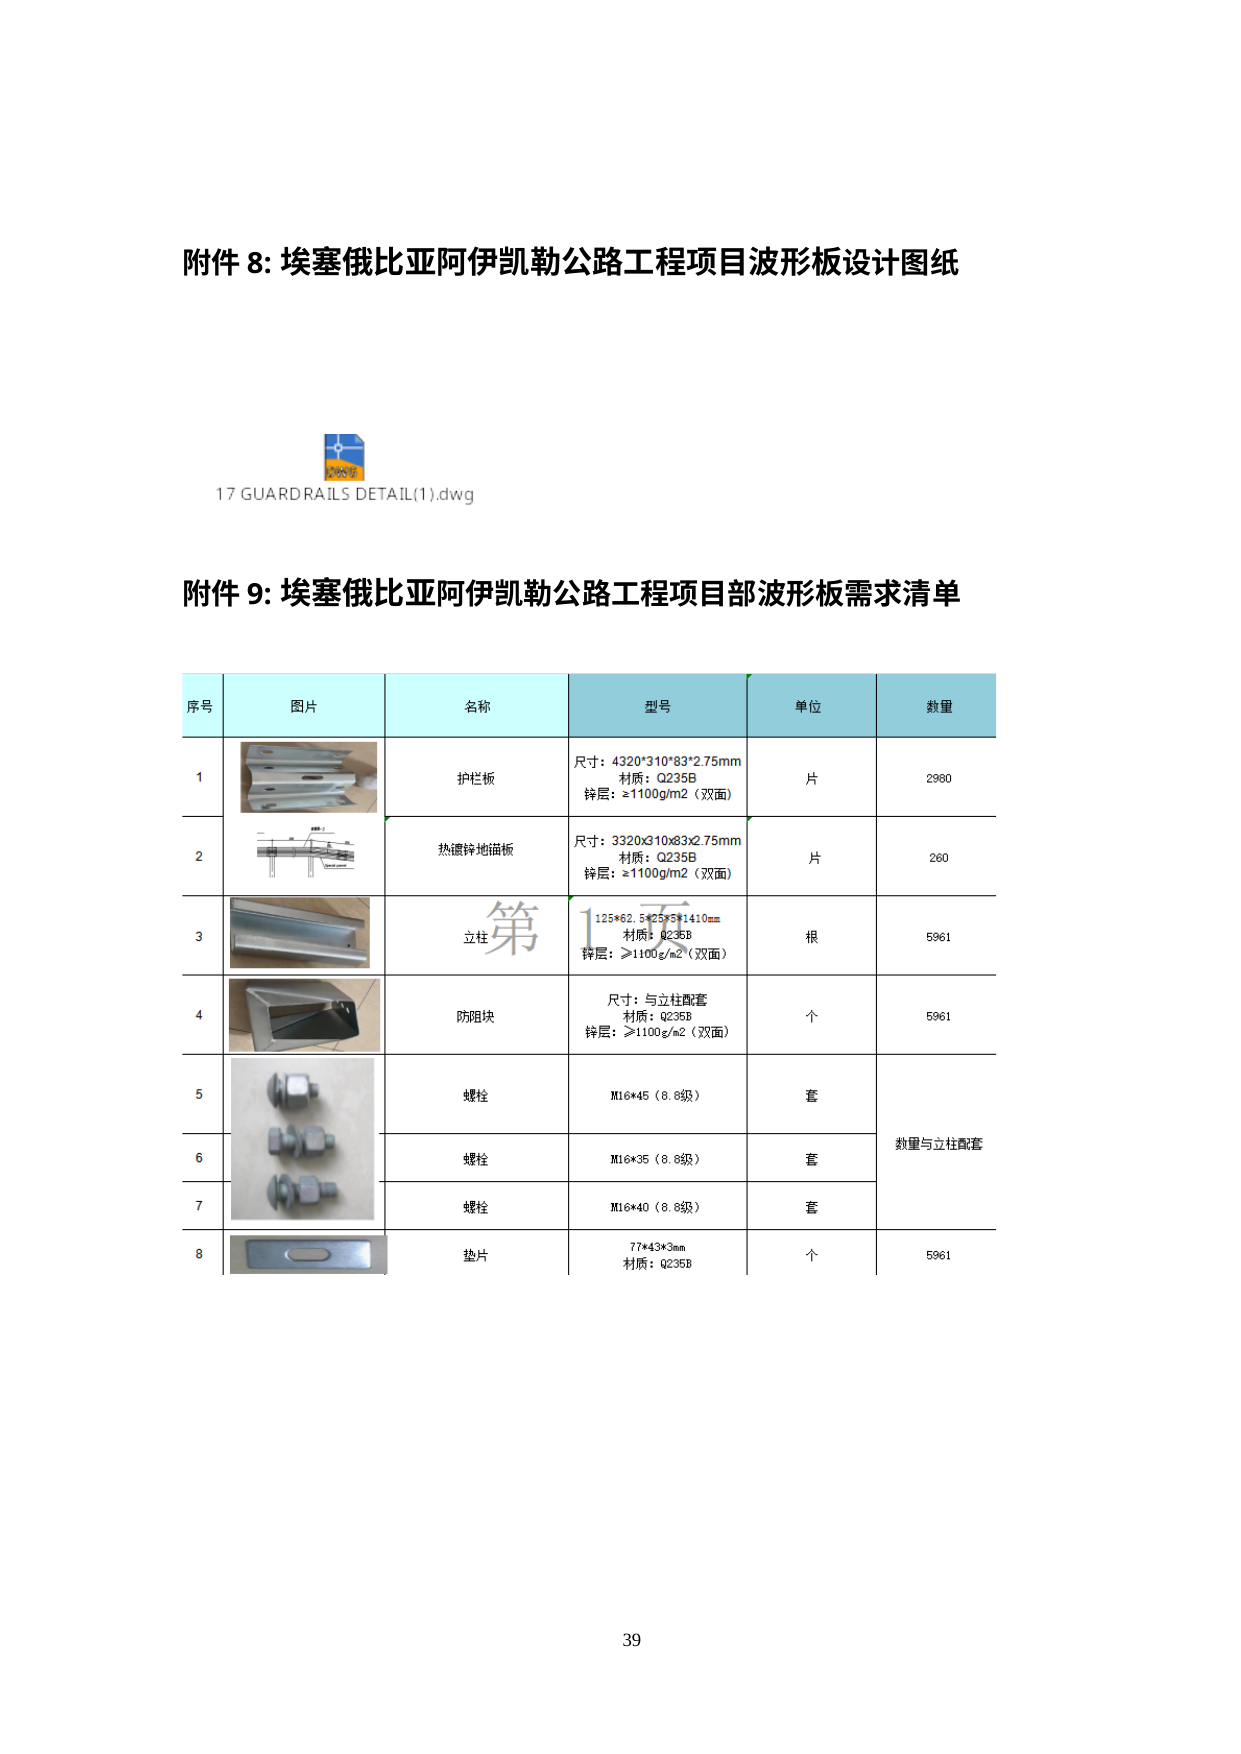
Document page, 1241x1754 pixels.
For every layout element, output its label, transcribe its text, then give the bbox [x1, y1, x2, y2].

subtitle 附件9: 埃塞俄比亚阿伊凯勒公路工程项目部波形板需求清单 [182, 568, 1087, 613]
subtitle 附件8: 埃塞俄比亚阿伊凯勒公路工程项目波形板设计图纸 [182, 237, 1087, 283]
picture [182, 673, 997, 1275]
